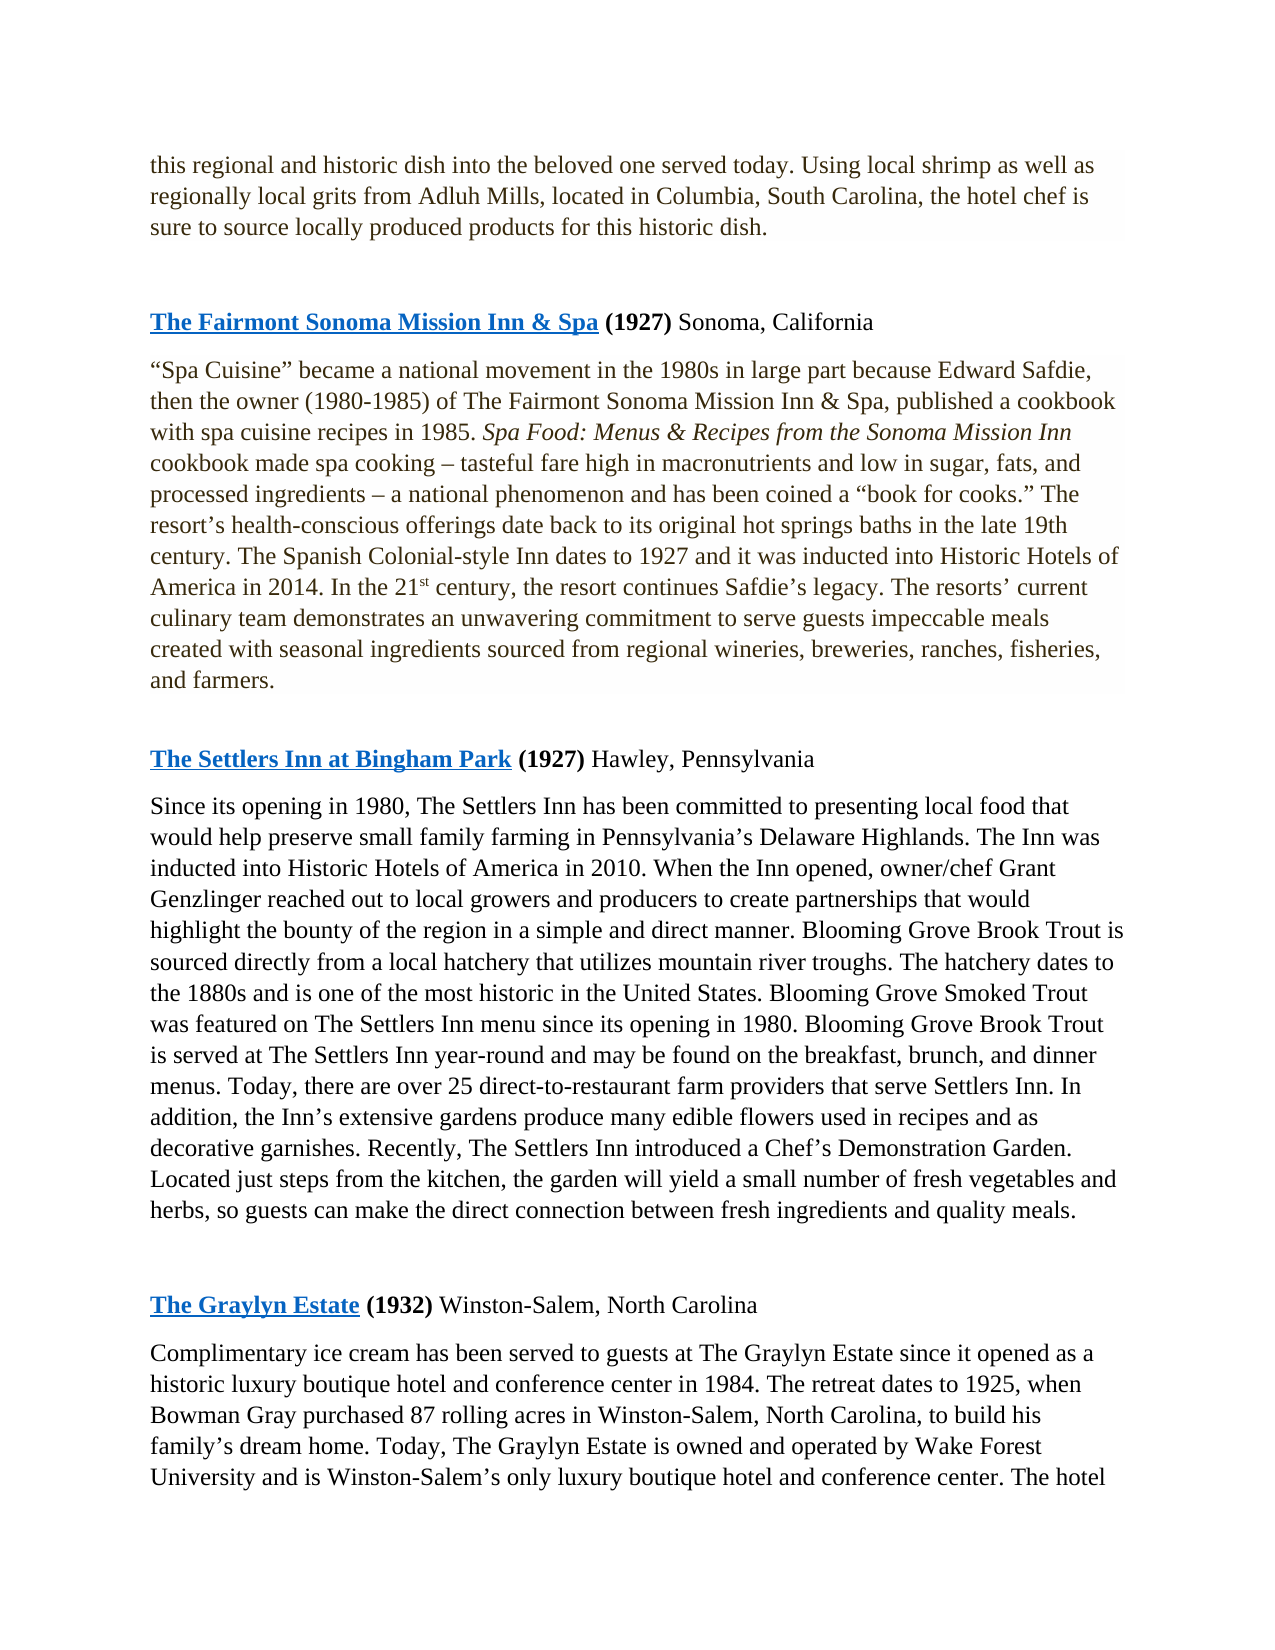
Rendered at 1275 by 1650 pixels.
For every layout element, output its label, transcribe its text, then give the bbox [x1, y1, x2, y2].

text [150, 150, 1125, 241]
text Since its opening in 1980, The Settlers Inn has been committed to presenting local food that would help preserve small family farming in Pennsylvania’s Delaware Highlands. The Inn was inducted into Historic Hotels of America in 2010. When the Inn opened, owner/chef Grant Genzlinger reached out to local growers and producers to create partnerships that would highlight the bounty of the region in a simple and direct manner. Blooming Grove Brook Trout is sourced directly from a local hatchery that utilizes mountain river troughs. The hatchery dates to the 1880s and is one of the most historic in the United States. Blooming Grove Smoked Trout was featured on The Settlers Inn menu since its opening in 1980. Blooming Grove Brook Trout is served at The Settlers Inn year-round and may be found on the breakfast, brunch, and dinner menus. Today, there are over 25 direct-to-restaurant farm providers that serve Settlers Inn. In addition, the Inn’s extensive gardens produce many edible flowers used in recipes and as decorative garnishes. Recently, The Settlers Inn introduced a Chef’s Demonstration Garden. Located just steps from the kitchen, the garden will yield a small number of fresh vegetables and herbs, so guests can make the direct connection between fresh ingredients and quality meals. [150, 791, 1125, 1224]
text The Settlers Inn at Bingham Park (1927) Hawley, Pennsylvania [150, 713, 1125, 772]
text “Spa Cuisine” became a national movement in the 1980s in large part because Edward Safdie, then the owner (1980-1985) of The Fairmont Sonoma Mission Inn & Spa, published a cookbook with spa cuisine recipes in 1985. Spa Food: Menus & Recipes from the Sonoma Mission Inn cookbook made spa cooking – tasteful fare high in macronutrients and low in sugar, fats, and processed ingredients – a national phenomenon and has been coined a “book for cooks.” The resort’s health-conscious offerings date back to its original hot springs baths in the late 19th century. The Spanish Colonial-style Inn dates to 1927 and it was inducted into Historic Hotels of America in 2014. In the 21st century, the resort continues Safdie’s legacy. The resorts’ current culinary team demonstrates an unwavering commitment to serve guests impeccable meals created with seasonal ingredients sourced from regional wineries, breweries, ranches, fisheries, and farmers. [150, 355, 1125, 694]
text The Fairmont Sonoma Mission Inn & Spa (1927) Sonoma, California [150, 307, 1125, 336]
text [150, 1338, 1125, 1491]
text The Graylyn Estate (1932) Winston-Salem, North Carolina [150, 1290, 1125, 1319]
